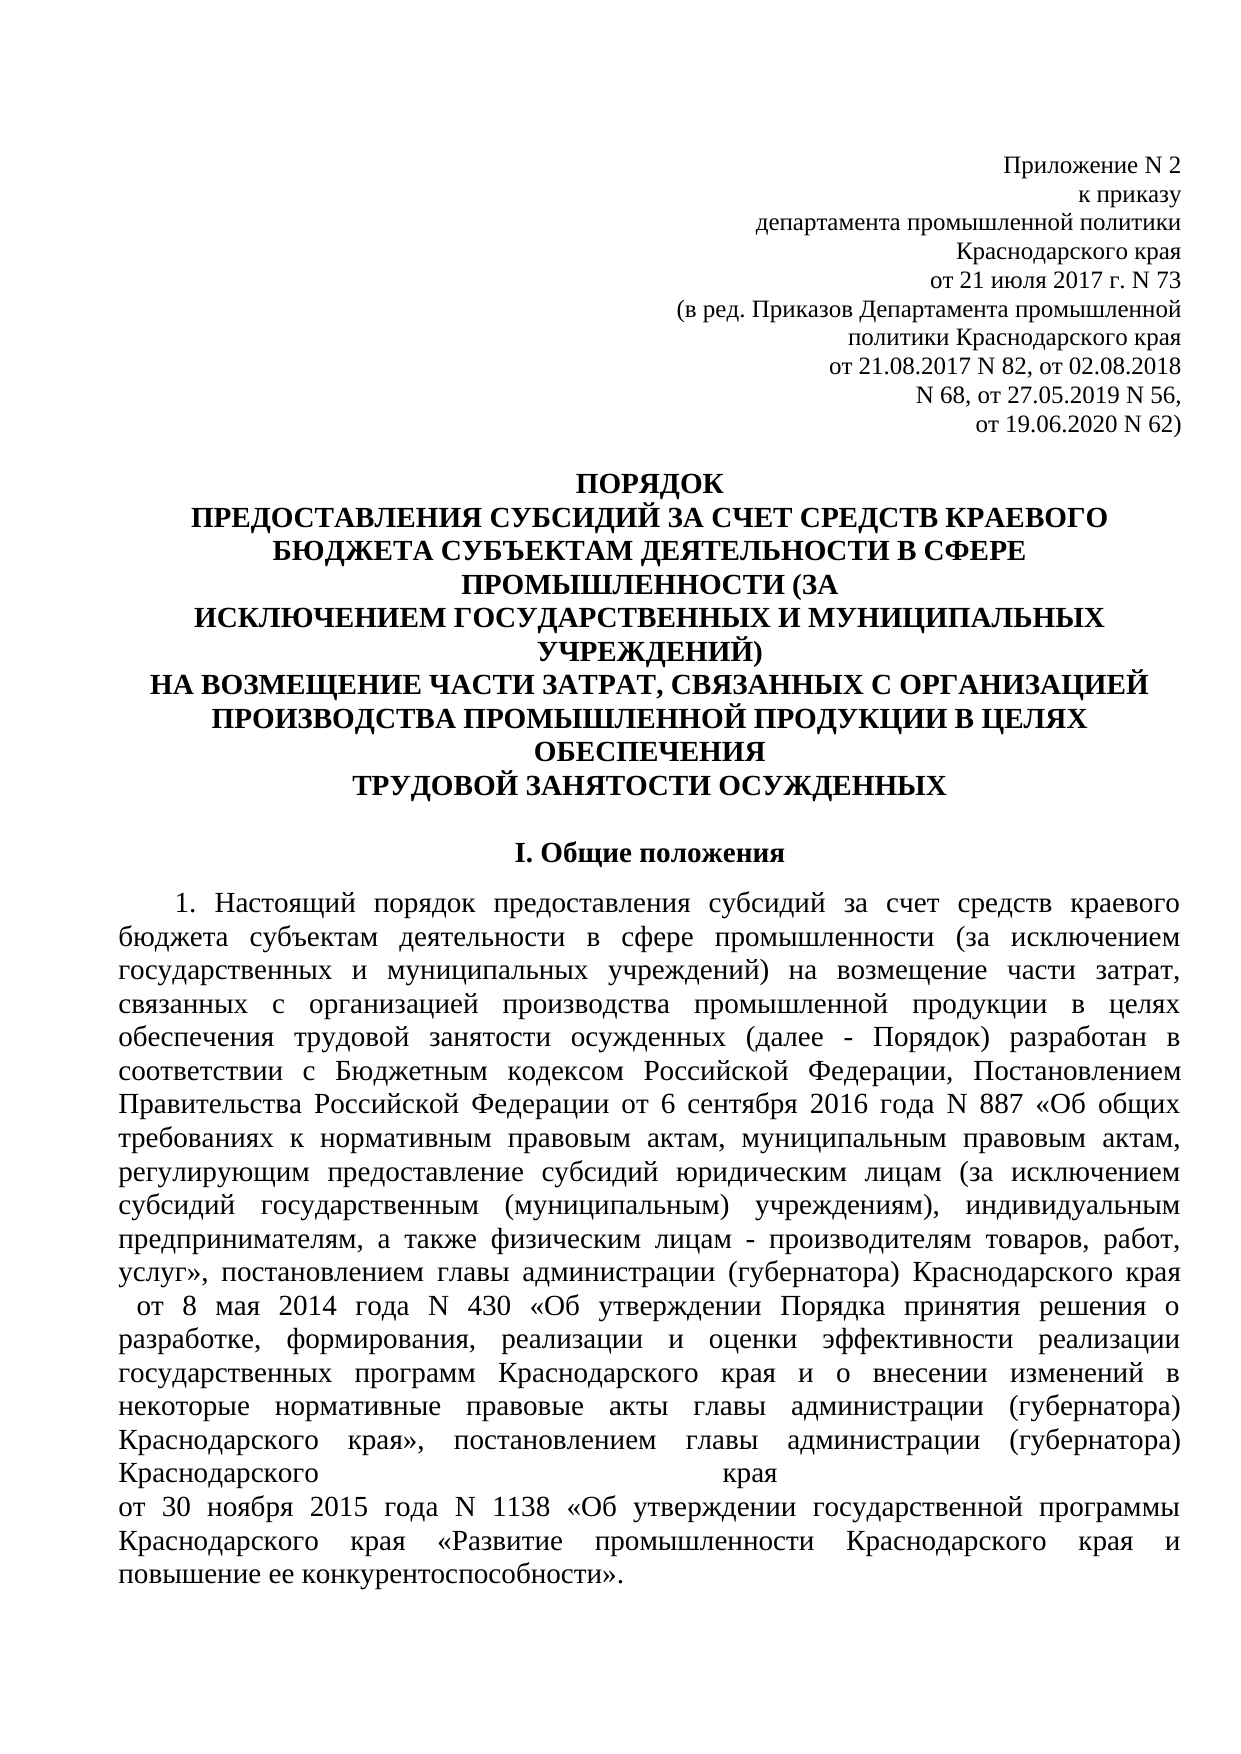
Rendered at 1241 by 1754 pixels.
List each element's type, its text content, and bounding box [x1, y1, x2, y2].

text Приложение N 2 [118, 150, 1181, 179]
text ТРУДОВОЙ ЗАНЯТОСТИ ОСУЖДЕННЫХ [118, 768, 1181, 802]
text департамента промышленной политики [118, 207, 1181, 236]
text Краснодарского края [118, 236, 1181, 265]
text ИСКЛЮЧЕНИЕМ ГОСУДАРСТВЕННЫХ И МУНИЦИПАЛЬНЫХ УЧРЕЖДЕНИЙ) [118, 600, 1181, 667]
text БЮДЖЕТА СУБЪЕКТАМ ДЕЯТЕЛЬНОСТИ В СФЕРЕ ПРОМЫШЛЕННОСТИ (ЗА [118, 533, 1181, 600]
text ПОРЯДОК [118, 466, 1181, 500]
text N 68, от 27.05.2019 N 56, [118, 380, 1181, 409]
text политики Краснодарского края [118, 322, 1181, 351]
text I. Общие положения [118, 835, 1181, 869]
text (в ред. Приказов Департамента промышленной [118, 294, 1181, 322]
text 1. Настоящий порядок предоставления субсидий за счет средств краевого бюджета субъектам деятельности в сфере промышленности (за исключением государственных и муниципальных учреждений) на возмещение части затрат, связанных с организацией производства промышленной продукции в целях обеспечения трудовой занятости осужденных (далее - Порядок) разработан в соответствии с Бюджетным кодексом Российской Федерации, Постановлением Правительства Российской Федерации от 6 сентября 2016 года N 887 «Об общих требованиях к нормативным правовым актам, муниципальным правовым актам, регулирующим предоставление субсидий юридическим лицам (за исключением субсидий государственным (муниципальным) учреждениям), индивидуальным предпринимателям, а также физическим лицам - производителям товаров, работ, услуг», постановлением главы администрации (губернатора) Краснодарского края от 8 мая 2014 года N 430 «Об утверждении Порядка принятия решения о разработке, формирования, реализации и оценки эффективности реализации государственных программ Краснодарского края и о внесении изменений в некоторые нормативные правовые акты главы администрации (губернатора) Краснодарского края», постановлением главы администрации (губернатора) Краснодарского края от 30 ноября 2015 года N 1138 «Об утверждении государственной программы Краснодарского края «Развитие промышленности Краснодарского края и повышение ее конкурентоспособности». [118, 885, 1181, 1590]
text от 21 июля 2017 г. N 73 [118, 265, 1181, 294]
text НА ВОЗМЕЩЕНИЕ ЧАСТИ ЗАТРАТ, СВЯЗАННЫХ С ОРГАНИЗАЦИЕЙ [118, 667, 1181, 701]
text ПРОИЗВОДСТВА ПРОМЫШЛЕННОЙ ПРОДУКЦИИ В ЦЕЛЯХ ОБЕСПЕЧЕНИЯ [118, 701, 1181, 768]
text от 21.08.2017 N 82, от 02.08.2018 [118, 351, 1181, 380]
text к приказу [118, 179, 1181, 207]
text от 19.06.2020 N 62) [118, 409, 1181, 437]
text ПРЕДОСТАВЛЕНИЯ СУБСИДИЙ ЗА СЧЕТ СРЕДСТВ КРАЕВОГО [118, 500, 1181, 533]
